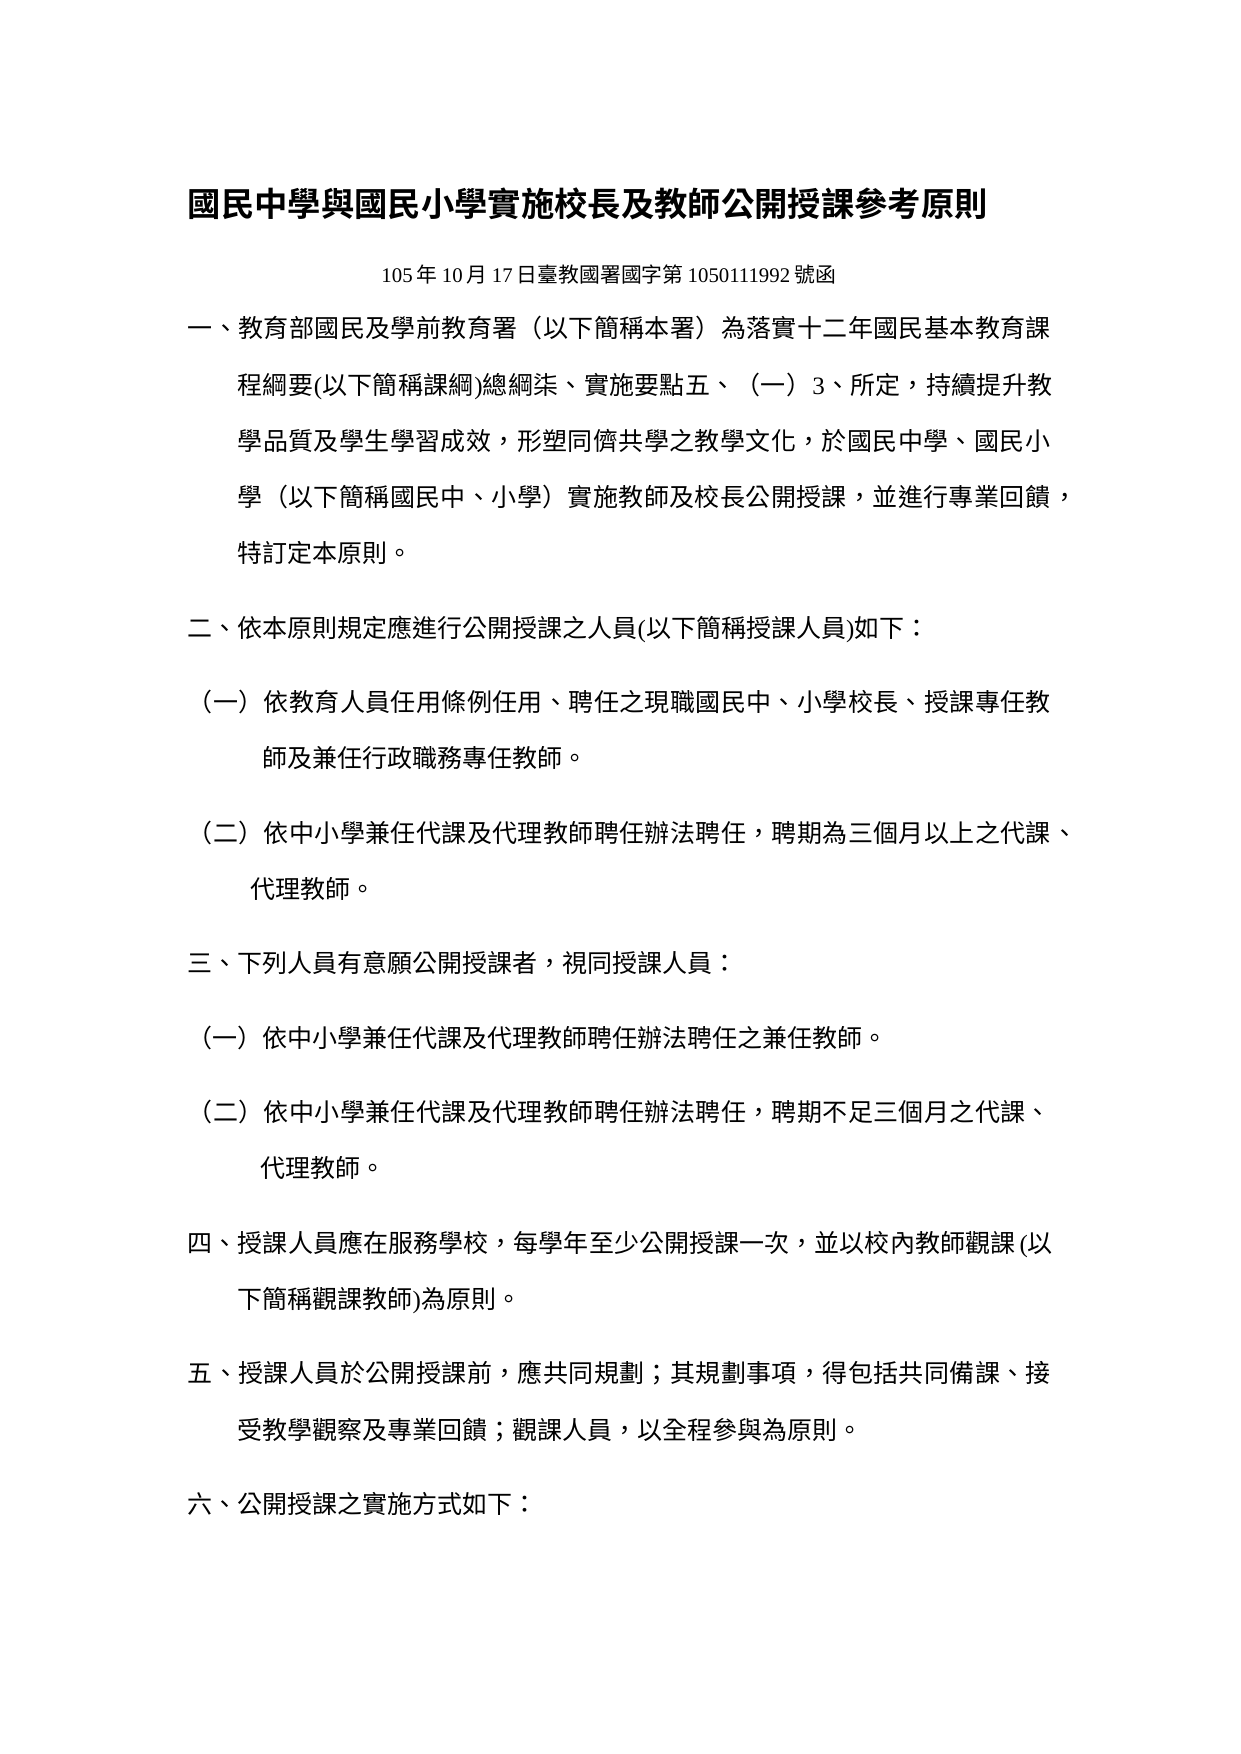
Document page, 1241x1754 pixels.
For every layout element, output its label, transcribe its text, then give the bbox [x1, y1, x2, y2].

text （二）依中小學兼任代課及代理教師聘任辦法聘任，聘期不足三個月之代課、代理教師。 [187, 1092, 1053, 1186]
text （一）依中小學兼任代課及代理教師聘任辦法聘任之兼任教師。 [187, 1018, 1053, 1055]
text 國民中學與國民小學實施校長及教師公開授課參考原則 [187, 164, 1053, 239]
text 105年10月17日臺教國署國字第1050111992號函 [187, 255, 1053, 293]
text （二）依中小學兼任代課及代理教師聘任辦法聘任，聘期為三個月以上之代課、代理教師。 [187, 813, 1053, 906]
text 六、公開授課之實施方式如下： [187, 1484, 1053, 1521]
text （一）依教育人員任用條例任用、聘任之現職國民中、小學校長、授課專任教師及兼任行政職務專任教師。 [187, 682, 1053, 776]
text 五、授課人員於公開授課前，應共同規劃；其規劃事項，得包括共同備課、接受教學觀察及專業回饋；觀課人員，以全程參與為原則。 [187, 1353, 1053, 1447]
text 一、教育部國民及學前教育署（以下簡稱本署）為落實十二年國民基本教育課程綱要(以下簡稱課綱)總綱柒、實施要點五、（一）3、所定，持續提升教學品質及學生學習成效，形塑同儕共學之教學文化，於國民中學、國民小學（以下簡稱國民中、小學）實施教師及校長公開授課，並進行專業回饋，特訂定本原則。 [187, 308, 1053, 571]
text 四、授課人員應在服務學校，每學年至少公開授課一次，並以校內教師觀課(以下簡稱觀課教師)為原則。 [187, 1223, 1053, 1316]
text 二、依本原則規定應進行公開授課之人員(以下簡稱授課人員)如下： [187, 608, 1053, 645]
text 三、下列人員有意願公開授課者，視同授課人員： [187, 943, 1053, 981]
